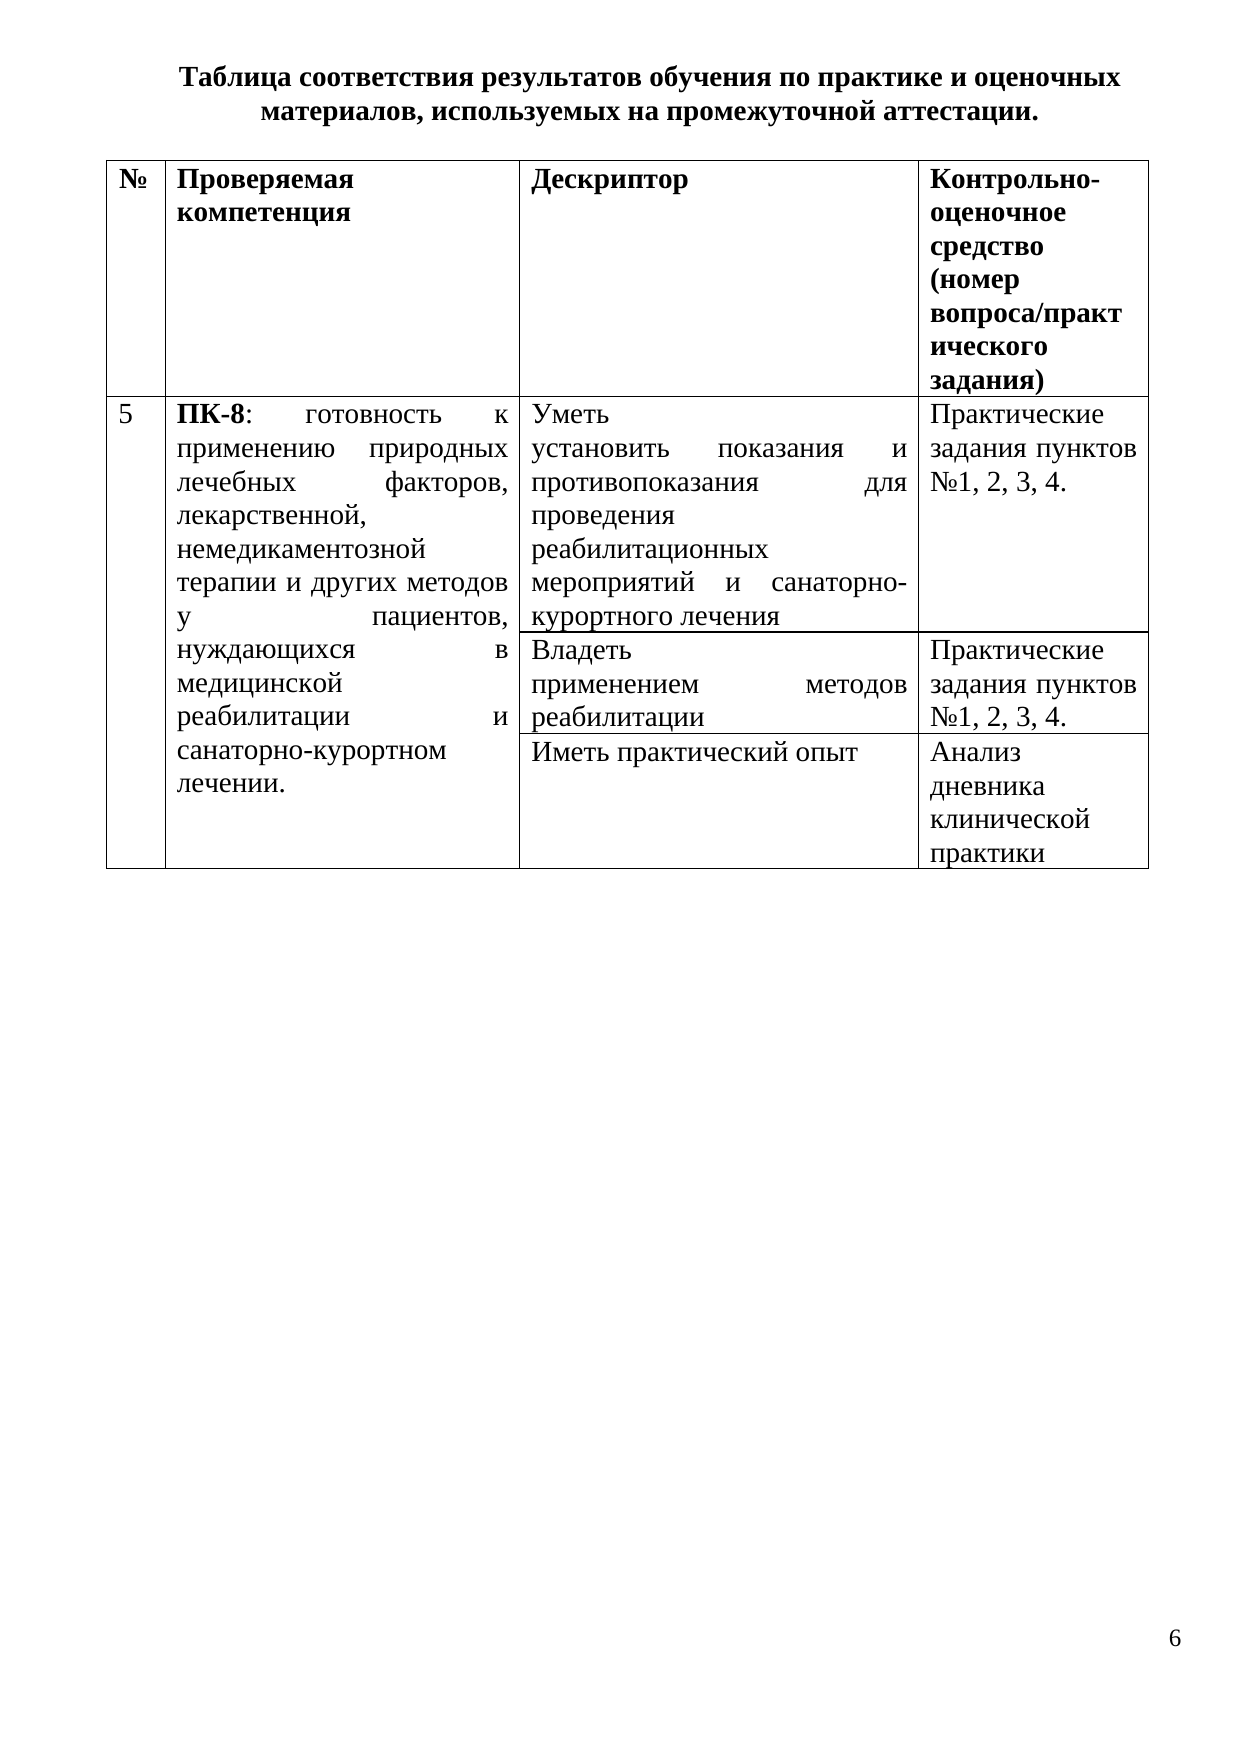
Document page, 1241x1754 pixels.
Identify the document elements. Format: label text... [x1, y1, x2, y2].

table_header Контрольно-оценочное средство (номер вопроса/практического задания) [919, 161, 1148, 396]
table_cell Уметь установить показания и противопоказания для проведения реабилитационных мероприятий и санаторно-курортного лечения [520, 397, 918, 631]
table_header Проверяемая компетенция [166, 161, 519, 396]
text Таблица соответствия результатов обучения по практике и оценочных материалов, используемых на промежуточной аттестации. [118, 59, 1181, 126]
table_cell Анализ дневника клинической практики [919, 734, 1148, 868]
table_cell Практические задания пунктов №1, 2, 3, 4. [919, 397, 1148, 631]
table_header № [107, 161, 165, 396]
table_cell 5 [107, 397, 165, 868]
table_cell Владеть применением методов реабилитации [520, 633, 918, 733]
table_cell ПК-8: готовность к применению природных лечебных факторов, лекарственной, немедикаментозной терапии и других методов у пациентов, нуждающихся в медицинской реабилитации и санаторно-курортном лечении. [166, 397, 519, 868]
table_cell Иметь практический опыт [520, 734, 918, 868]
table_cell Практические задания пунктов №1, 2, 3, 4. [919, 633, 1148, 733]
table_header Дескриптор [520, 161, 918, 396]
